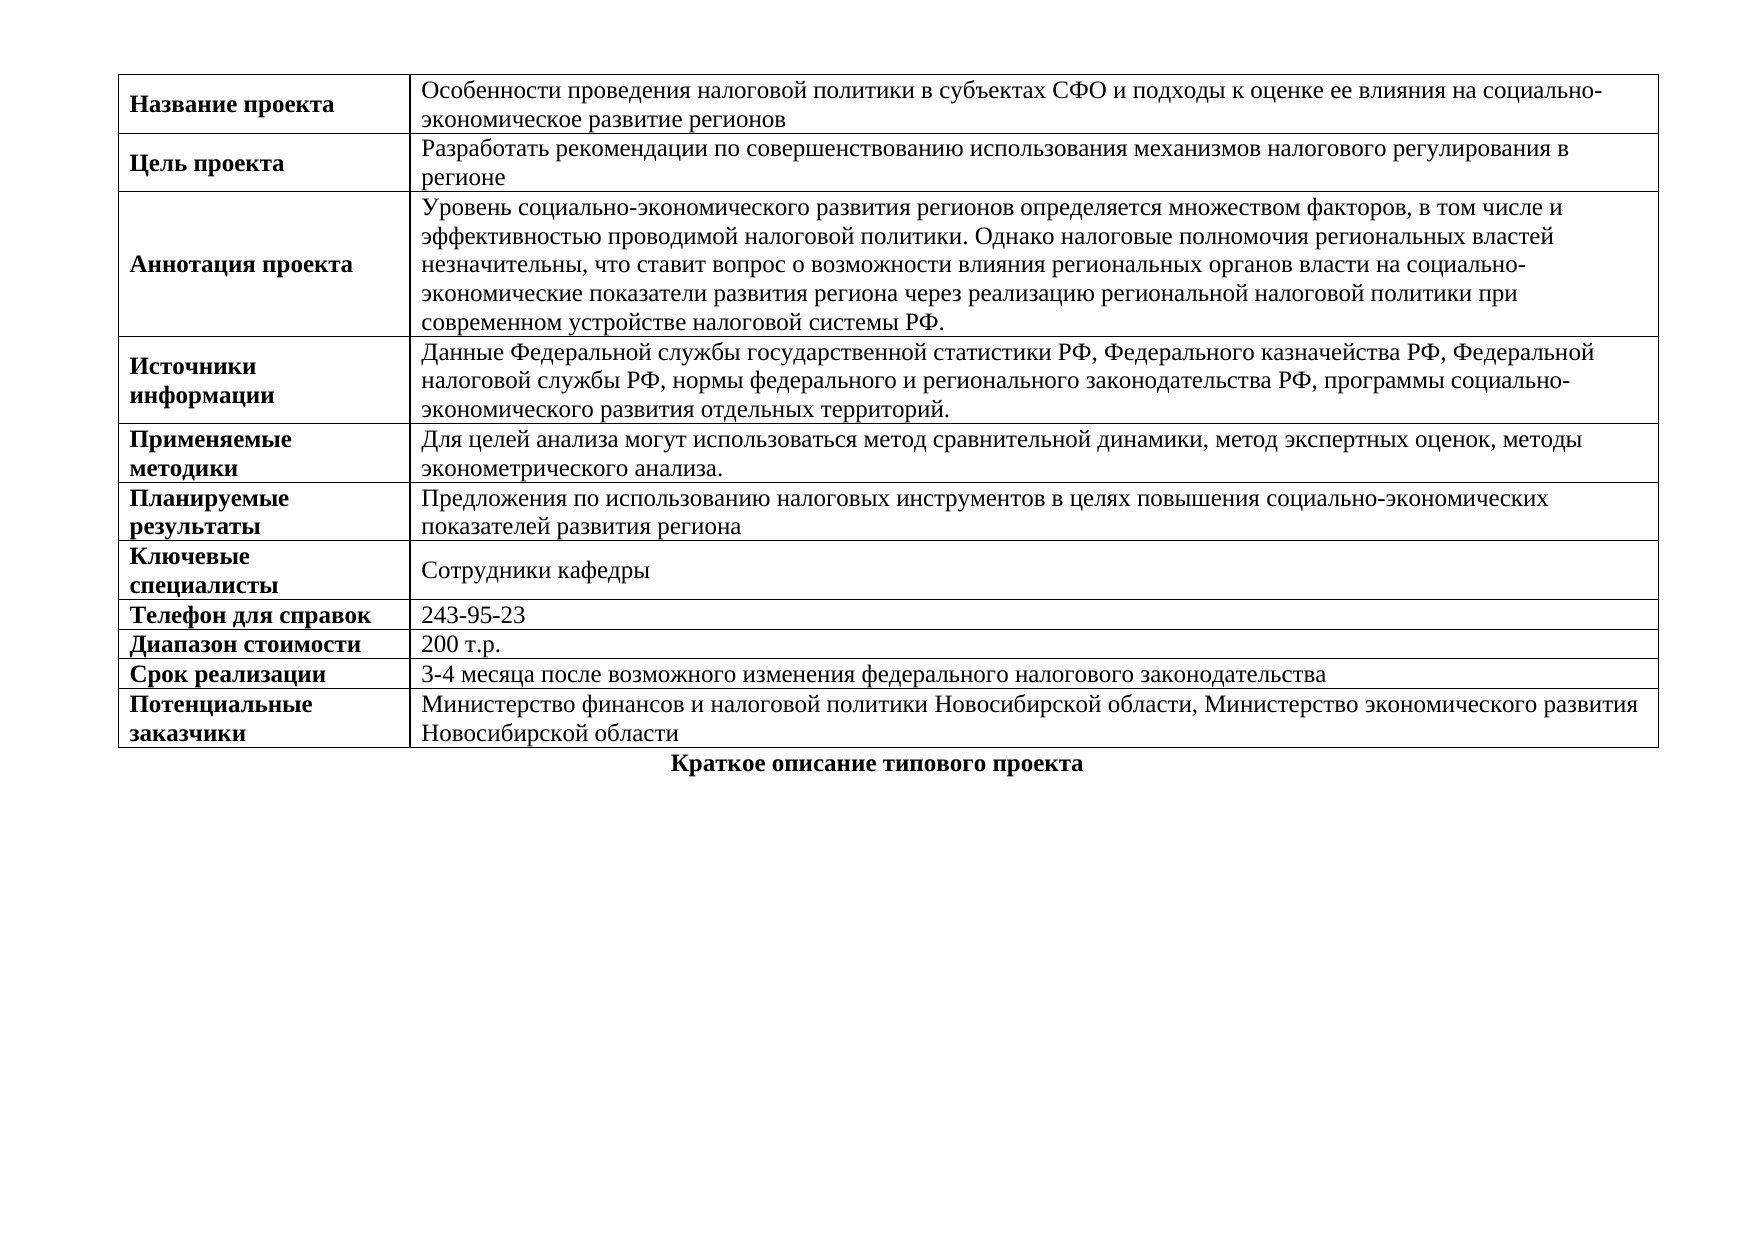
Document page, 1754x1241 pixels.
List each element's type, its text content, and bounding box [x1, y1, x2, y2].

table_cell Сотрудники кафедры [411, 541, 1658, 599]
table_cell Ключевые специалисты [119, 541, 409, 599]
table_cell Министерство финансов и налоговой политики Новосибирской области, Министерство экономического развития Новосибирской области [411, 689, 1658, 747]
table_cell Диапазон стоимости [119, 630, 409, 658]
table_cell Уровень социально-экономического развития регионов определяется множеством факторов, в том числе и эффективностью проводимой налоговой политики. Однако налоговые полномочия региональных властей незначительны, что ставит вопрос о возможности влияния региональных органов власти на социально-экономические показатели развития региона через реализацию региональной налоговой политики при современном устройстве налоговой системы РФ. [411, 192, 1658, 336]
table_cell Планируемые результаты [119, 483, 409, 540]
table_cell Разработать рекомендации по совершенствованию использования механизмов налогового регулирования в регионе [411, 134, 1658, 191]
table_cell Потенциальные заказчики [119, 689, 409, 747]
table_cell Применяемые методики [119, 424, 409, 482]
table_cell Аннотация проекта [119, 192, 409, 336]
table_cell Источники информации [119, 337, 409, 423]
text Краткое описание типового проекта [118, 748, 1636, 776]
table_header Особенности проведения налоговой политики в субъектах СФО и подходы к оценке ее влияния на социально-экономическое развитие регионов [411, 75, 1658, 132]
table_cell Цель проекта [119, 134, 409, 191]
table_cell 200 т.р. [411, 630, 1658, 658]
table_cell Телефон для справок [119, 600, 409, 628]
table_header Название проекта [119, 75, 409, 132]
table_cell Для целей анализа могут использоваться метод сравнительной динамики, метод экспертных оценок, методы эконометрического анализа. [411, 424, 1658, 482]
table_cell Предложения по использованию налоговых инструментов в целях повышения социально-экономических показателей развития региона [411, 483, 1658, 540]
table_cell Данные Федеральной службы государственной статистики РФ, Федерального казначейства РФ, Федеральной налоговой службы РФ, нормы федерального и регионального законодательства РФ, программы социально-экономического развития отдельных территорий. [411, 337, 1658, 423]
table_cell 3-4 месяца после возможного изменения федерального налогового законодательства [411, 659, 1658, 688]
table_cell 243-95-23 [411, 600, 1658, 628]
table_cell Срок реализации [119, 659, 409, 688]
